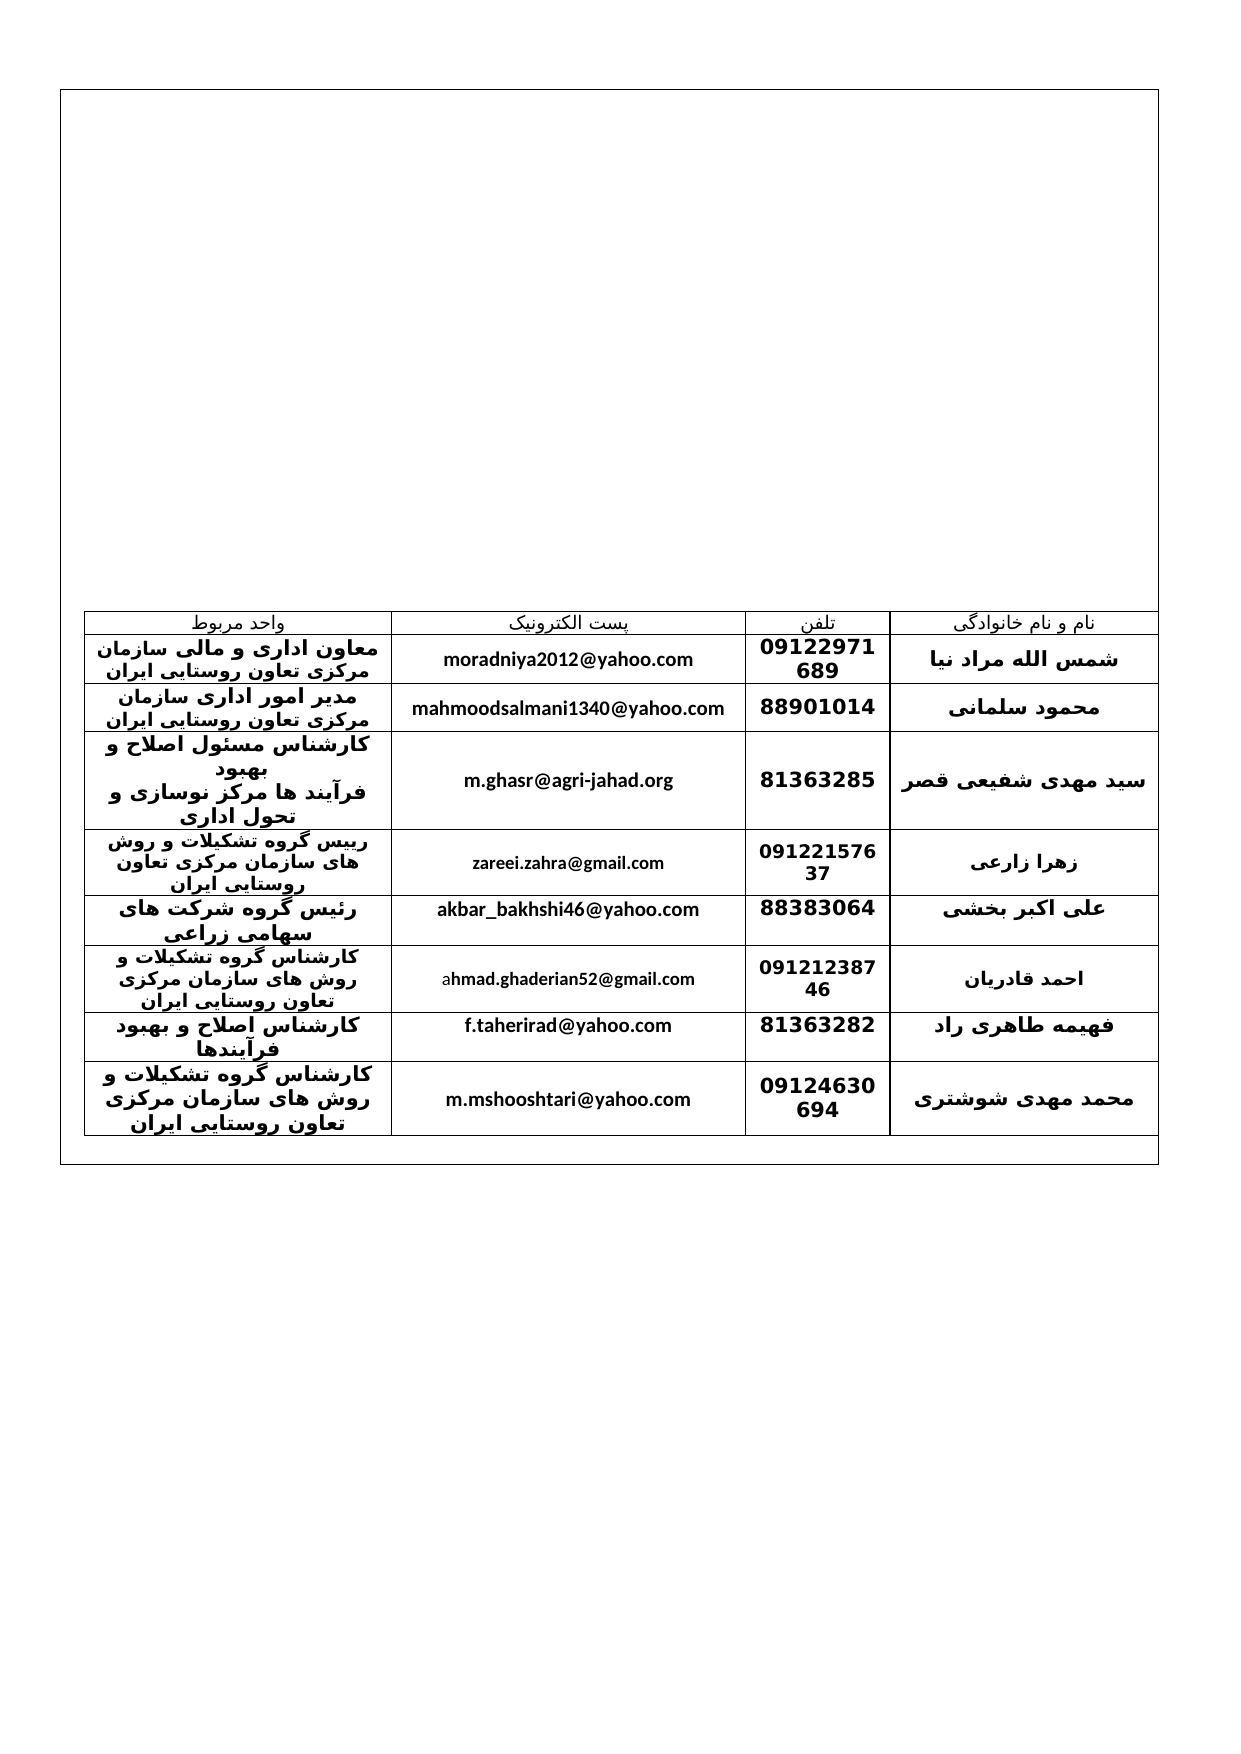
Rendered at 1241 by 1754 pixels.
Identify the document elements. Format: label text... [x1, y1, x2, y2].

table_cell [61, 1136, 1158, 1164]
table_cell 10- نمودار ارتباطی فرایندهای خدمت [61, 90, 1158, 1136]
